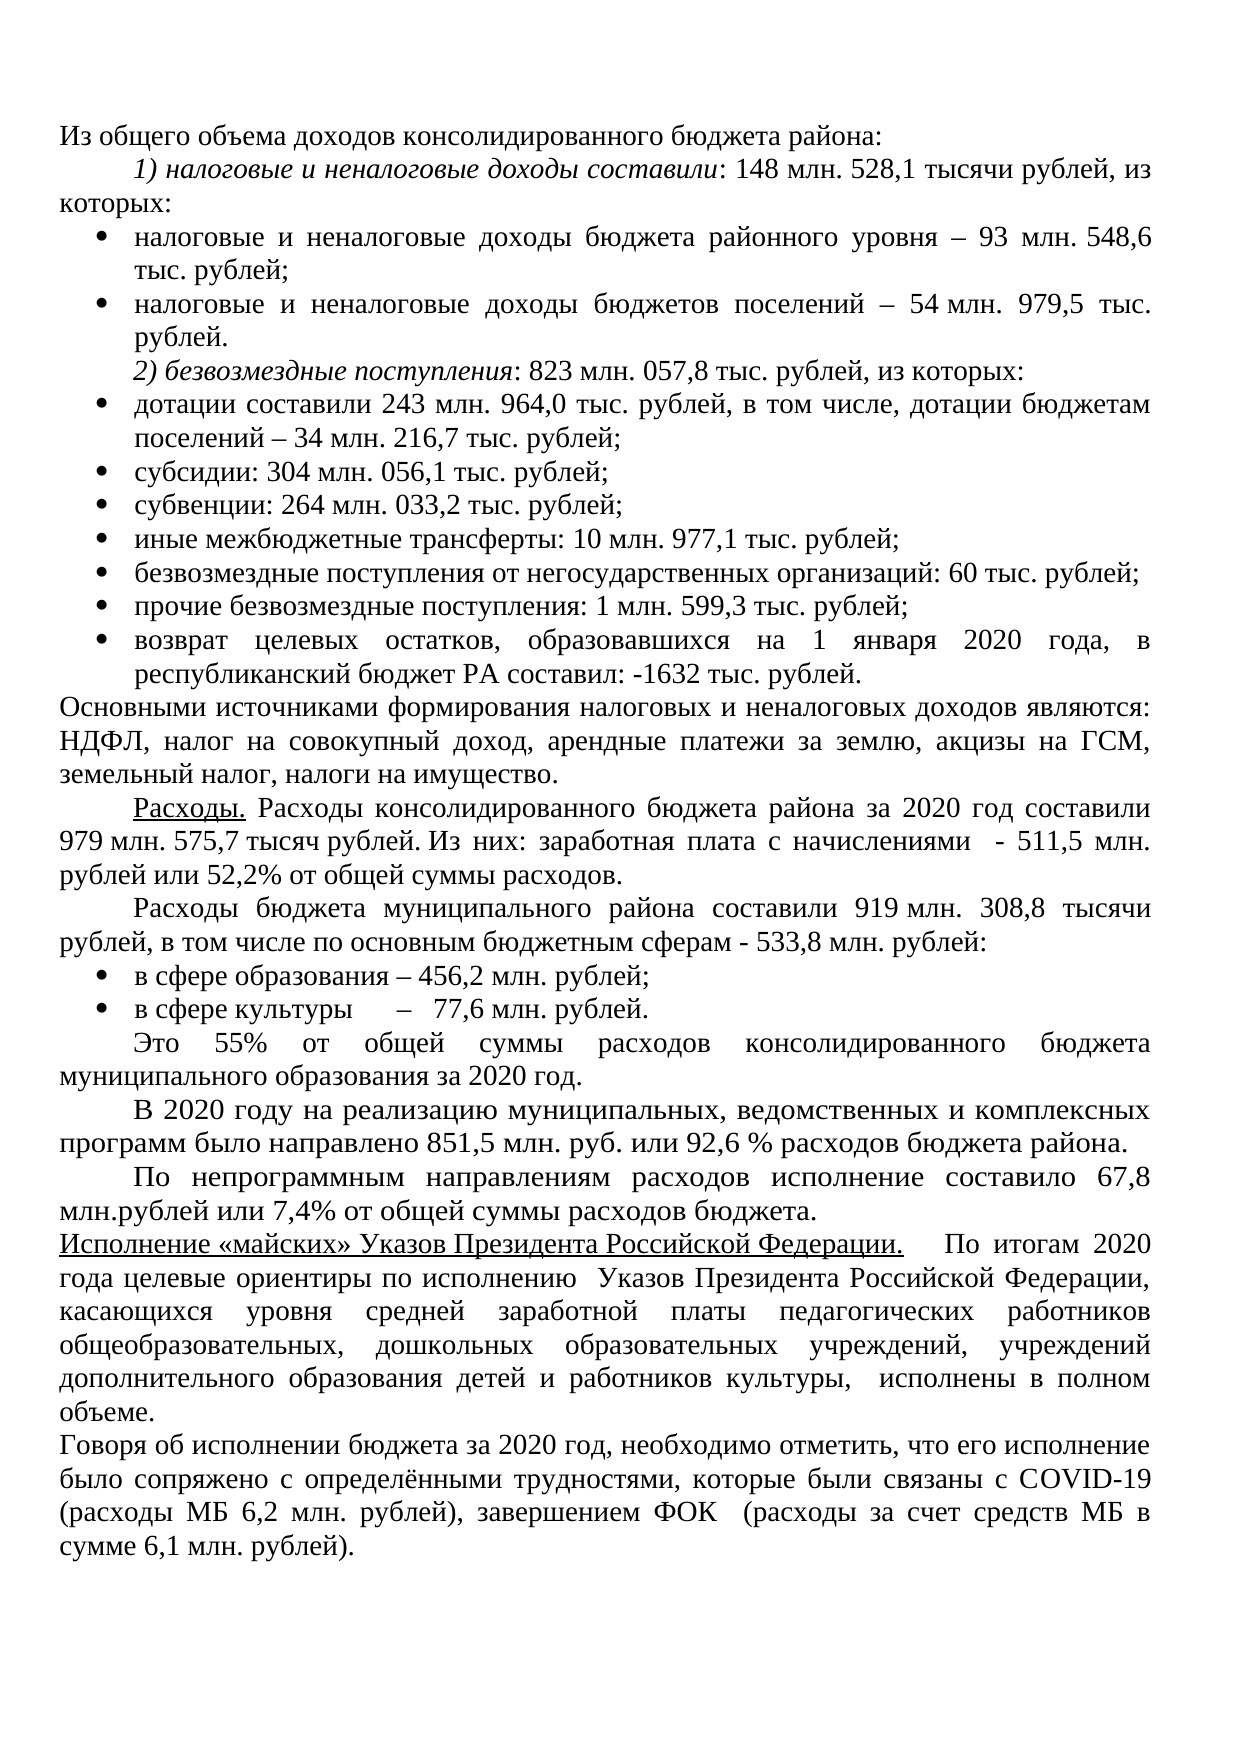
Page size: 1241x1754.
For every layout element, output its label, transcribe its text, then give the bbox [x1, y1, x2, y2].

list возврат целевых остатков, образовавшихся на 1 января 2020 года, в республиканский бюджет РА составил: -1632 тыс. рублей. [97, 622, 1152, 689]
text Говоря об исполнении бюджета за 2020 год, необходимо отметить, что его исполнение было сопряжено с определёнными трудностями, которые были связаны с COVID-19 (расходы МБ 6,2 млн. рублей), завершением ФОК (расходы за счет средств МБ в сумме 6,1 млн. рублей). [59, 1427, 1152, 1562]
text Расходы бюджета муниципального района составили 919 млн. 308,8 тысячи рублей, в том числе по основным бюджетным сферам - 533,8 млн. рублей: [59, 891, 1152, 958]
list в сфере образования – 456,2 млн. рублей; [97, 958, 1152, 991]
list в сфере культуры – 77,6 млн. рублей. [97, 991, 1152, 1025]
list налоговые и неналоговые доходы бюджетов поселений – 54 млн. 979,5 тыс. рублей. [97, 286, 1152, 353]
text Основными источниками формирования налоговых и неналоговых доходов являются: НДФЛ, налог на совокупный доход, арендные платежи за землю, акцизы на ГСМ, земельный налог, налоги на имущество. [59, 689, 1152, 790]
text Из общего объема доходов консолидированного бюджета района: [59, 118, 1152, 152]
text Исполнение «майских» Указов Президента Российской Федерации. По итогам 2020 года целевые ориентиры по исполнению Указов Президента Российской Федерации, касающихся уровня средней заработной платы педагогических работников общеобразовательных, дошкольных образовательных учреждений, учреждений дополнительного образования детей и работников культуры, исполнены в полном объеме. [59, 1226, 1152, 1427]
list прочие безвозмездные поступления: 1 млн. 599,3 тыс. рублей; [97, 588, 1152, 622]
list безвозмездные поступления от негосударственных организаций: 60 тыс. рублей; [97, 555, 1152, 588]
text В 2020 году на реализацию муниципальных, ведомственных и комплексных программ было направлено 851,5 млн. руб. или 92,6 % расходов бюджета района. [59, 1092, 1152, 1159]
text 2) безвозмездные поступления: 823 млн. 057,8 тыс. рублей, из которых: [59, 353, 1152, 387]
list налоговые и неналоговые доходы бюджета районного уровня – 93 млн. 548,6 тыс. рублей; [97, 219, 1152, 286]
text 1) налоговые и неналоговые доходы составили: 148 млн. 528,1 тысячи рублей, из которых: [59, 152, 1152, 219]
list иные межбюджетные трансферты: 10 млн. 977,1 тыс. рублей; [97, 521, 1152, 555]
list дотации составили 243 млн. 964,0 тыс. рублей, в том числе, дотации бюджетам поселений – 34 млн. 216,7 тыс. рублей; [97, 387, 1152, 454]
list субвенции: 264 млн. 033,2 тыс. рублей; [97, 487, 1152, 521]
text Расходы. Расходы консолидированного бюджета района за 2020 год составили 979 млн. 575,7 тысяч рублей. Из них: заработная плата с начислениями - 511,5 млн. рублей или 52,2% от общей суммы расходов. [59, 790, 1152, 891]
list субсидии: 304 млн. 056,1 тыс. рублей; [97, 454, 1152, 487]
text По непрограммным направлениям расходов исполнение составило 67,8 млн.рублей или 7,4% от общей суммы расходов бюджета. [59, 1159, 1152, 1226]
text Это 55% от общей суммы расходов консолидированного бюджета муниципального образования за 2020 год. [59, 1025, 1152, 1092]
